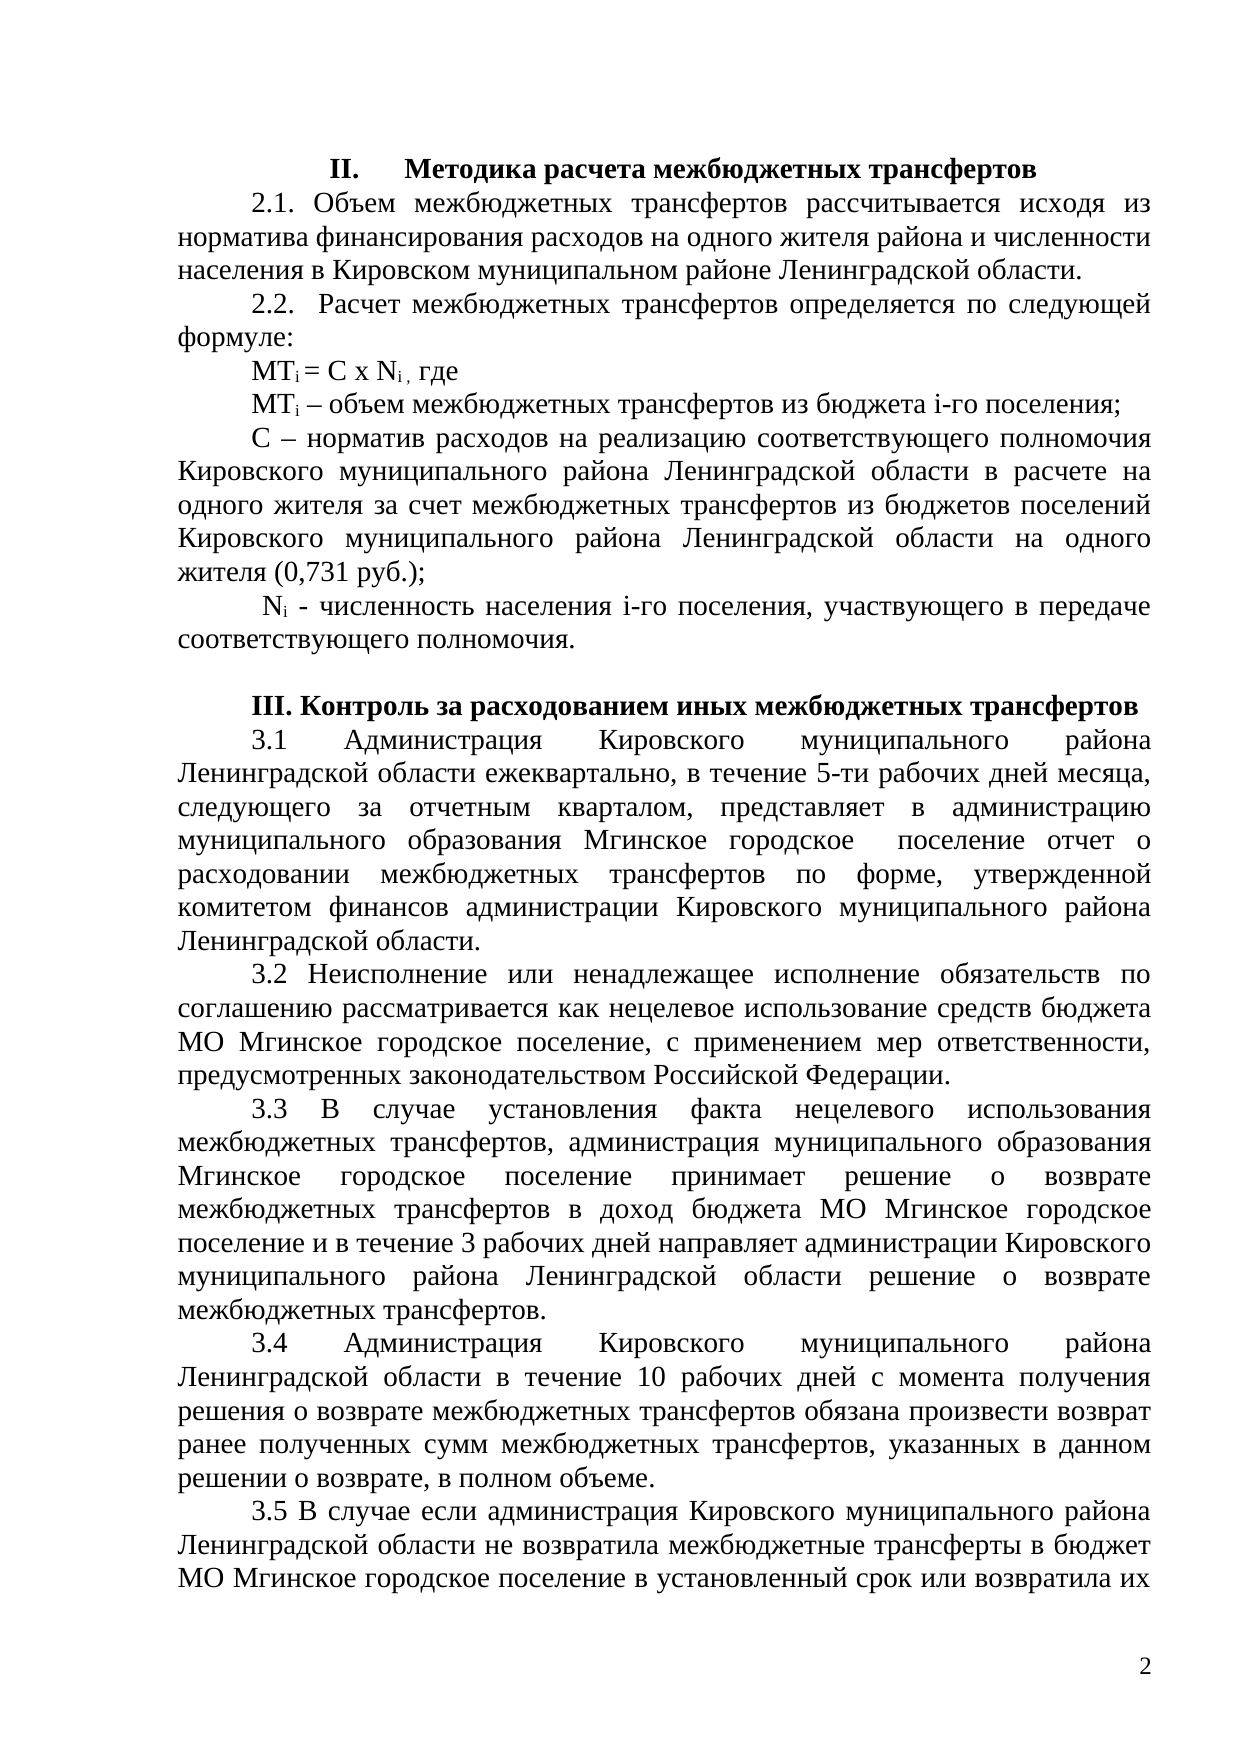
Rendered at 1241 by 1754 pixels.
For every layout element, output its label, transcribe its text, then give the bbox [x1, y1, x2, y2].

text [177, 1493, 1152, 1594]
text 2.1. Объем межбюджетных трансфертов рассчитывается исходя из норматива финансирования расходов на одного жителя района и численности населения в Кировском муниципальном районе Ленинградской области. [177, 185, 1152, 286]
text 3.1 Администрация Кировского муниципального района Ленинградской области ежеквартально, в течение 5-ти рабочих дней месяца, следующего за отчетным кварталом, представляет в администрацию муниципального образования Мгинское городское поселение отчет о расходовании межбюджетных трансфертов по форме, утвержденной комитетом финансов администрации Кировского муниципального района Ленинградской области. [177, 722, 1152, 957]
text 3.4 Администрация Кировского муниципального района Ленинградской области в течение 10 рабочих дней с момента получения решения о возврате межбюджетных трансфертов обязана произвести возврат ранее полученных сумм межбюджетных трансфертов, указанных в данном решении о возврате, в полном объеме. [177, 1326, 1152, 1493]
text 2.2. Расчет межбюджетных трансфертов определяется по следующей формуле: [177, 286, 1152, 353]
text 3.3 В случае установления факта нецелевого использования межбюджетных трансфертов, администрация муниципального образования Мгинское городское поселение принимает решение о возврате межбюджетных трансфертов в доход бюджета МО Мгинское городское поселение и в течение 3 рабочих дней направляет администрации Кировского муниципального района Ленинградской области решение о возврате межбюджетных трансфертов. [177, 1091, 1152, 1326]
list Методика расчета межбюджетных трансфертов [215, 152, 1152, 185]
text МТi = С x Ni , где [177, 353, 1152, 386]
text С – норматив расходов на реализацию соответствующего полномочия Кировского муниципального района Ленинградской области в расчете на одного жителя за счет межбюджетных трансфертов из бюджетов поселений Кировского муниципального района Ленинградской области на одного жителя (0,731 руб.); [177, 420, 1152, 588]
text Ni - численность населения i-го поселения, участвующего в передаче соответствующего полномочия. [177, 588, 1152, 655]
text 3.2 Неисполнение или ненадлежащее исполнение обязательств по соглашению рассматривается как нецелевое использование средств бюджета МО Мгинское городское поселение, с применением мер ответственности, предусмотренных законодательством Российской Федерации. [177, 957, 1152, 1091]
text МТi – объем межбюджетных трансфертов из бюджета i-го поселения; [177, 386, 1152, 420]
text III. Контроль за расходованием иных межбюджетных трансфертов [177, 688, 1152, 722]
